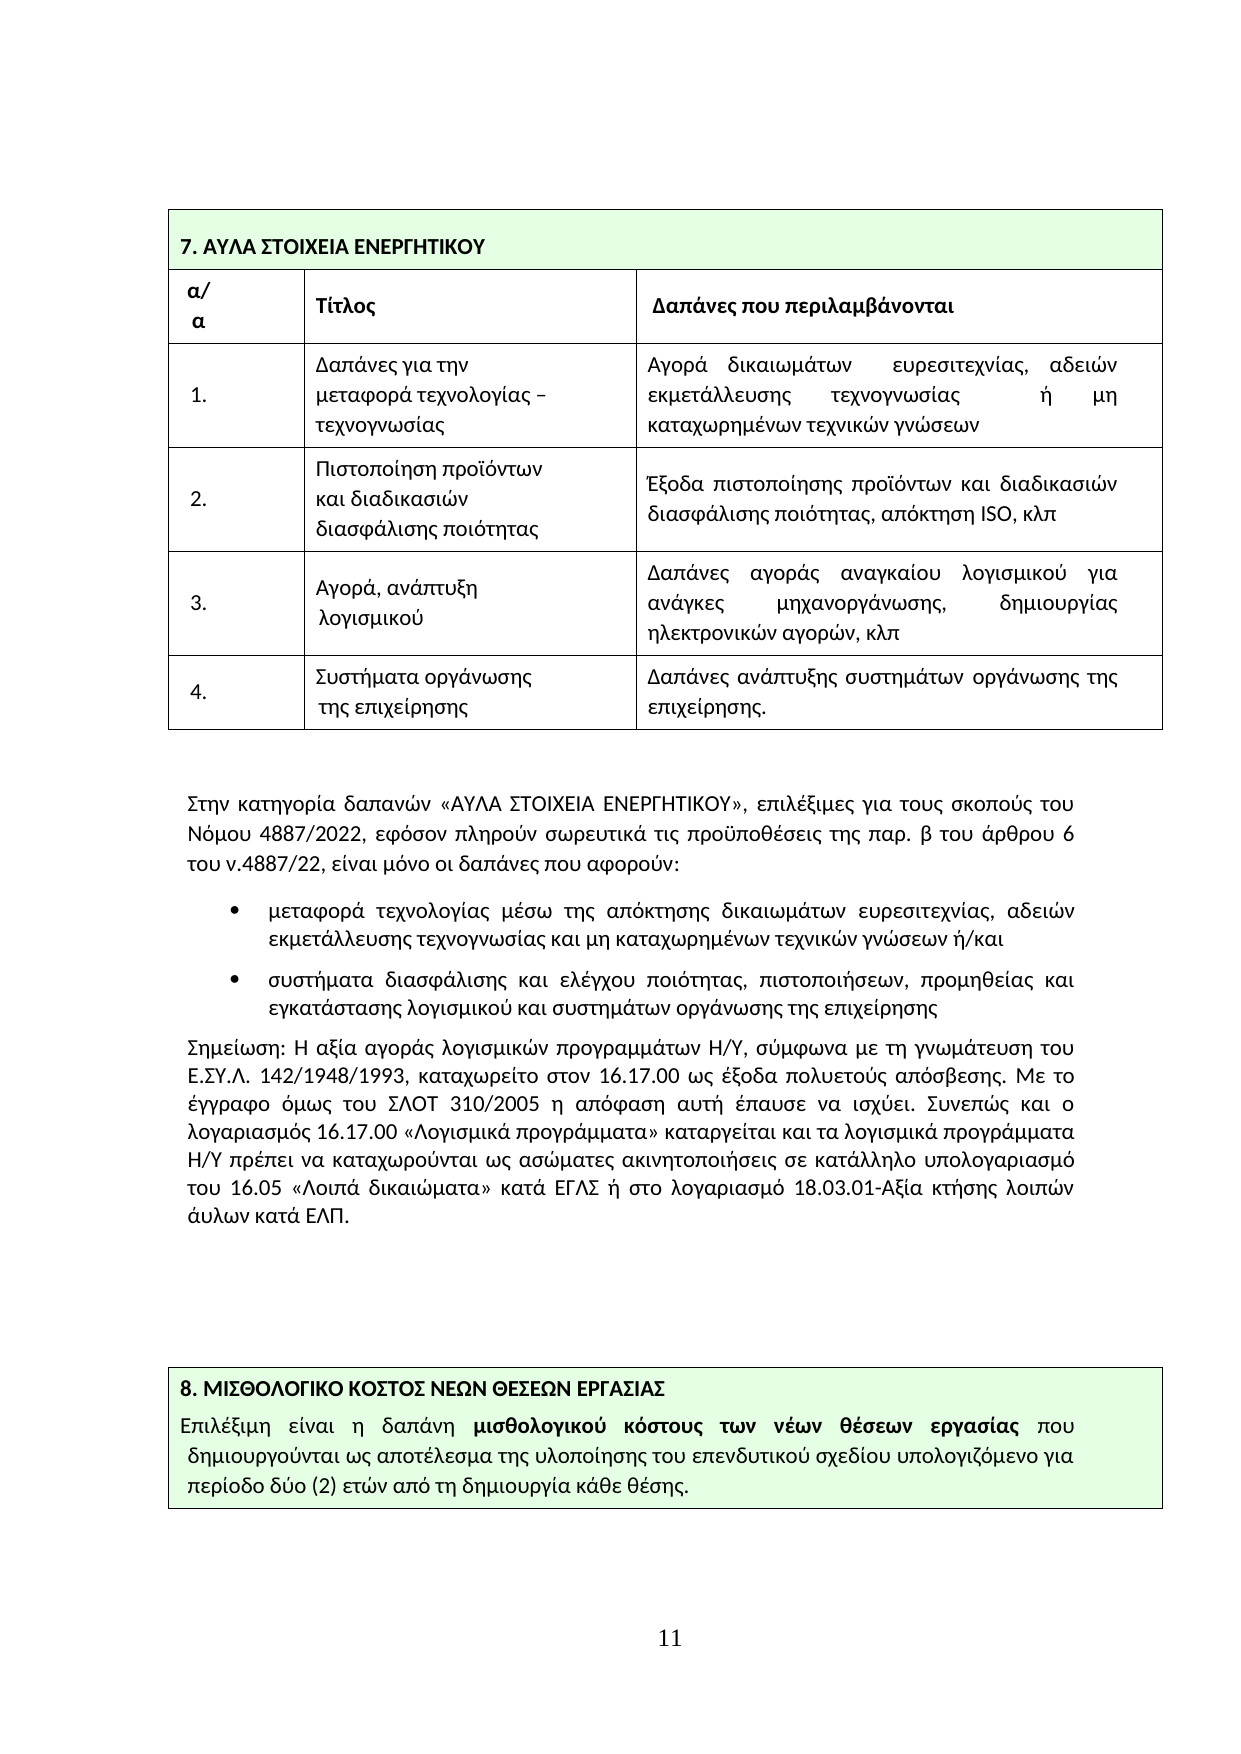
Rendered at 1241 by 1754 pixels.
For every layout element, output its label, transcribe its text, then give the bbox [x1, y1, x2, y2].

table_cell 4. [169, 656, 304, 729]
table_cell Συστήματα οργάνωσης της επιχείρησης [305, 656, 636, 729]
table_cell Δαπάνες για την μεταφορά τεχνολογίας – τεχνογνωσίας [305, 344, 636, 447]
text Στην κατηγορία δαπανών «ΑΥΛΑ ΣΤΟΙΧΕΙΑ ΕΝΕΡΓΗΤΙΚΟΥ», επιλέξιμες για τους σκοπούς του Νόμου 4887/2022, εφόσον πληρούν σωρευτικά τις προϋποθέσεις της παρ. β του άρθρου 6 του ν.4887/22, είναι μόνο οι δαπάνες που αφορούν: [187, 789, 1076, 877]
table_cell α/α [169, 270, 304, 343]
table_cell Τίτλος [305, 270, 636, 343]
table_header 7. ΑΥΛΑ ΣΤΟΙΧΕΙΑ ΕΝΕΡΓΗΤΙΚΟΥ [169, 210, 1162, 269]
table_cell Αγορά, ανάπτυξη λογισμικού [305, 552, 636, 655]
table_cell Δαπάνες ανάπτυξης συστημάτων οργάνωσης της επιχείρησης. [637, 656, 1162, 729]
list μεταφορά τεχνολογίας μέσω της απόκτησης δικαιωμάτων ευρεσιτεχνίας, αδειών εκμετάλλευσης τεχνογνωσίας και μη καταχωρημένων τεχνικών γνώσεων ή/και [231, 896, 1076, 952]
table_header 8. ΜΙΣΘΟΛΟΓΙΚΟ ΚΟΣΤΟΣ ΝΕΩΝ ΘΕΣΕΩΝ ΕΡΓΑΣΙΑΣ Επιλέξιμη είναι η δαπάνη μισθολογικού κόστους των νέων θέσεων εργασίας που δημιουργούνται ως αποτέλεσμα της υλοποίησης του επενδυτικού σχεδίου υπολογιζόμενο για περίοδο δύο (2) ετών από τη δημιουργία κάθε θέσης. [169, 1368, 1162, 1508]
table_cell 2. [169, 448, 304, 551]
table_cell Έξοδα πιστοποίησης προϊόντων και διαδικασιών διασφάλισης ποιότητας, απόκτηση ISO, κλπ [637, 448, 1162, 551]
table_cell 3. [169, 552, 304, 655]
table_cell Δαπάνες αγοράς αναγκαίου λογισμικού για ανάγκες μηχανοργάνωσης, δημιουργίας ηλεκτρονικών αγορών, κλπ [637, 552, 1162, 655]
table_cell 1. [169, 344, 304, 447]
table_cell Δαπάνες που περιλαμβάνονται [637, 270, 1162, 343]
table_cell Πιστοποίηση προϊόντων και διαδικασιών διασφάλισης ποιότητας [305, 448, 636, 551]
table_cell Αγορά δικαιωμάτων ευρεσιτεχνίας, αδειών εκμετάλλευσης τεχνογνωσίας ή μη καταχωρημένων τεχνικών γνώσεων [637, 344, 1162, 447]
list συστήματα διασφάλισης και ελέγχου ποιότητας, πιστοποιήσεων, προμηθείας και εγκατάστασης λογισμικού και συστημάτων οργάνωσης της επιχείρησης [231, 965, 1076, 1021]
text Σημείωση: Η αξία αγοράς λογισμικών προγραμμάτων Η/Υ, σύμφωνα με τη γνωμάτευση του Ε.ΣΥ.Λ. 142/1948/1993, καταχωρείτο στον 16.17.00 ως έξοδα πολυετούς απόσβεσης. Με το έγγραφο όμως του ΣΛΟΤ 310/2005 η απόφαση αυτή έπαυσε να ισχύει. Συνεπώς και ο λογαριασμός 16.17.00 «Λογισμικά προγράμματα» καταργείται και τα λογισμικά προγράμματα Η/Υ πρέπει να καταχωρούνται ως ασώματες ακινητοποιήσεις σε κατάλληλο υπολογαριασμό του 16.05 «Λοιπά δικαιώματα» κατά ΕΓΛΣ ή στο λογαριασμό 18.03.01-Αξία κτήσης λοιπών άυλων κατά ΕΛΠ. [187, 1033, 1076, 1229]
